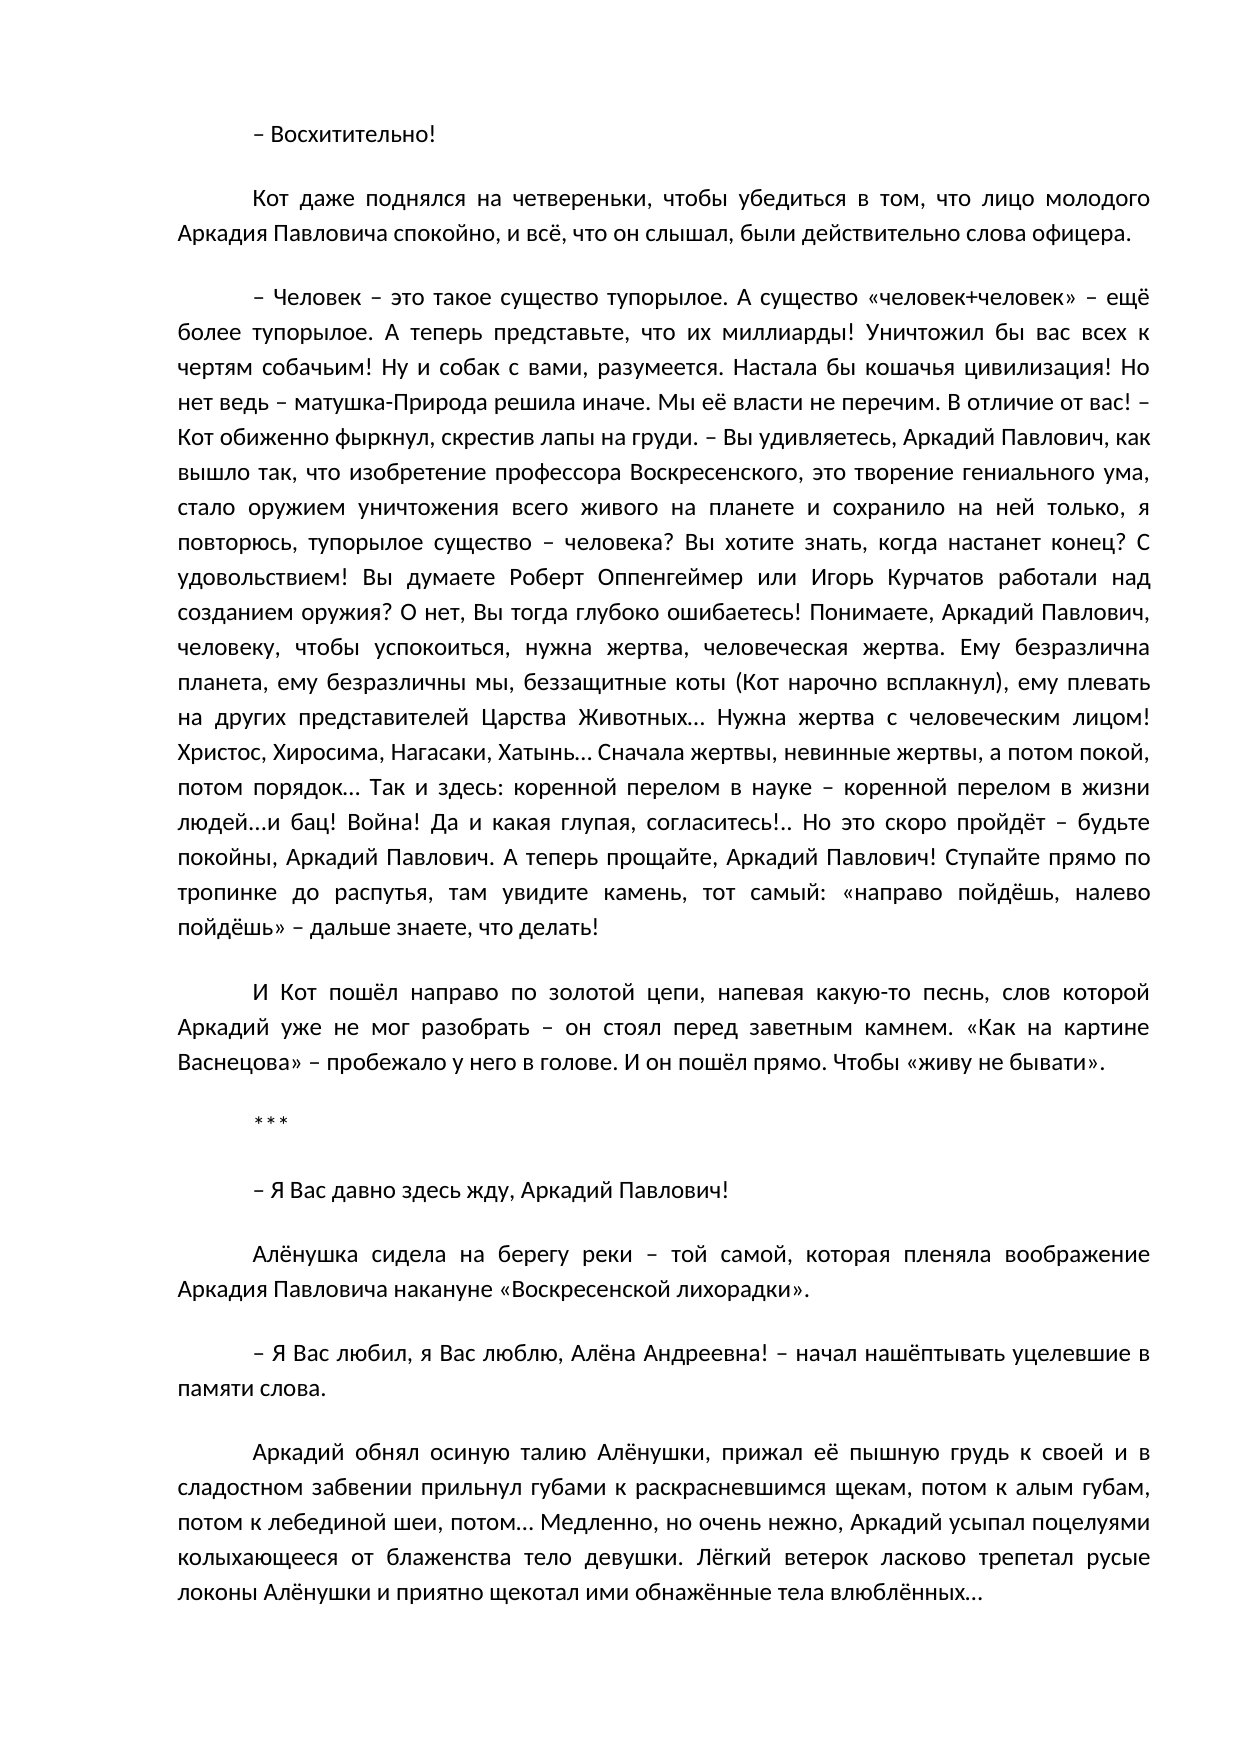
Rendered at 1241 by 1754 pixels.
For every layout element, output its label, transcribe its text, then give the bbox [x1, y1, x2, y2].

text И Кот пошёл направо по золотой цепи, напевая какую-то песнь, слов которой Аркадий уже не мог разобрать – он стоял перед заветным камнем. «Как на картине Васнецова» – пробежало у него в голове. И он пошёл прямо. Чтобы «живу не бывати». [177, 976, 1152, 1076]
text – Я Вас любил, я Вас люблю, Алёна Андреевна! – начал нашёптывать уцелевшие в памяти слова. [177, 1337, 1152, 1403]
text – Восхитительно! [177, 118, 1152, 149]
text Алёнушка сидела на берегу реки – той самой, которая пленяла воображение Аркадия Павловича накануне «Воскресенской лихорадки». [177, 1238, 1152, 1304]
text – Я Вас давно здесь жду, Аркадий Павлович! [177, 1174, 1152, 1204]
text – Человек – это такое существо тупорылое. А существо «человек+человек» – ещё более тупорылое. А теперь представьте, что их миллиарды! Уничтожил бы вас всех к чертям собачьим! Ну и собак с вами, разумеется. Настала бы кошачья цивилизация! Но нет ведь – матушка-Природа решила иначе. Мы её власти не перечим. В отличие от вас! – Кот обиженно фыркнул, скрестив лапы на груди. – Вы удивляетесь, Аркадий Павлович, как вышло так, что изобретение профессора Воскресенского, это творение гениального ума, стало оружием уничтожения всего живого на планете и сохранило на ней только, я повторюсь, тупорылое существо – человека? Вы хотите знать, когда настанет конец? С удовольствием! Вы думаете Роберт Оппенгеймер или Игорь Курчатов работали над созданием оружия? О нет, Вы тогда глубоко ошибаетесь! Понимаете, Аркадий Павлович, человеку, чтобы успокоиться, нужна жертва, человеческая жертва. Ему безразлична планета, ему безразличны мы, беззащитные коты (Кот нарочно всплакнул), ему плевать на других представителей Царства Животных… Нужна жертва с человеческим лицом! Христос, Хиросима, Нагасаки, Хатынь… Сначала жертвы, невинные жертвы, а потом покой, потом порядок… Так и здесь: коренной перелом в науке – коренной перелом в жизни людей...и бац! Война! Да и какая глупая, согласитесь!.. Но это скоро пройдёт – будьте покойны, Аркадий Павлович. А теперь прощайте, Аркадий Павлович! Ступайте прямо по тропинке до распутья, там увидите камень, тот самый: «направо пойдёшь, налево пойдёшь» – дальше знаете, что делать! [177, 281, 1152, 942]
text *** [177, 1110, 1152, 1140]
text Аркадий обнял осиную талию Алёнушки, прижал её пышную грудь к своей и в сладостном забвении прильнул губами к раскрасневшимся щекам, потом к алым губам, потом к лебединой шеи, потом… Медленно, но очень нежно, Аркадий усыпал поцелуями колыхающееся от блаженства тело девушки. Лёгкий ветерок ласково трепетал русые локоны Алёнушки и приятно щекотал ими обнажённые тела влюблённых… [177, 1436, 1152, 1607]
text Кот даже поднялся на четвереньки, чтобы убедиться в том, что лицо молодого Аркадия Павловича спокойно, и всё, что он слышал, были действительно слова офицера. [177, 182, 1152, 248]
